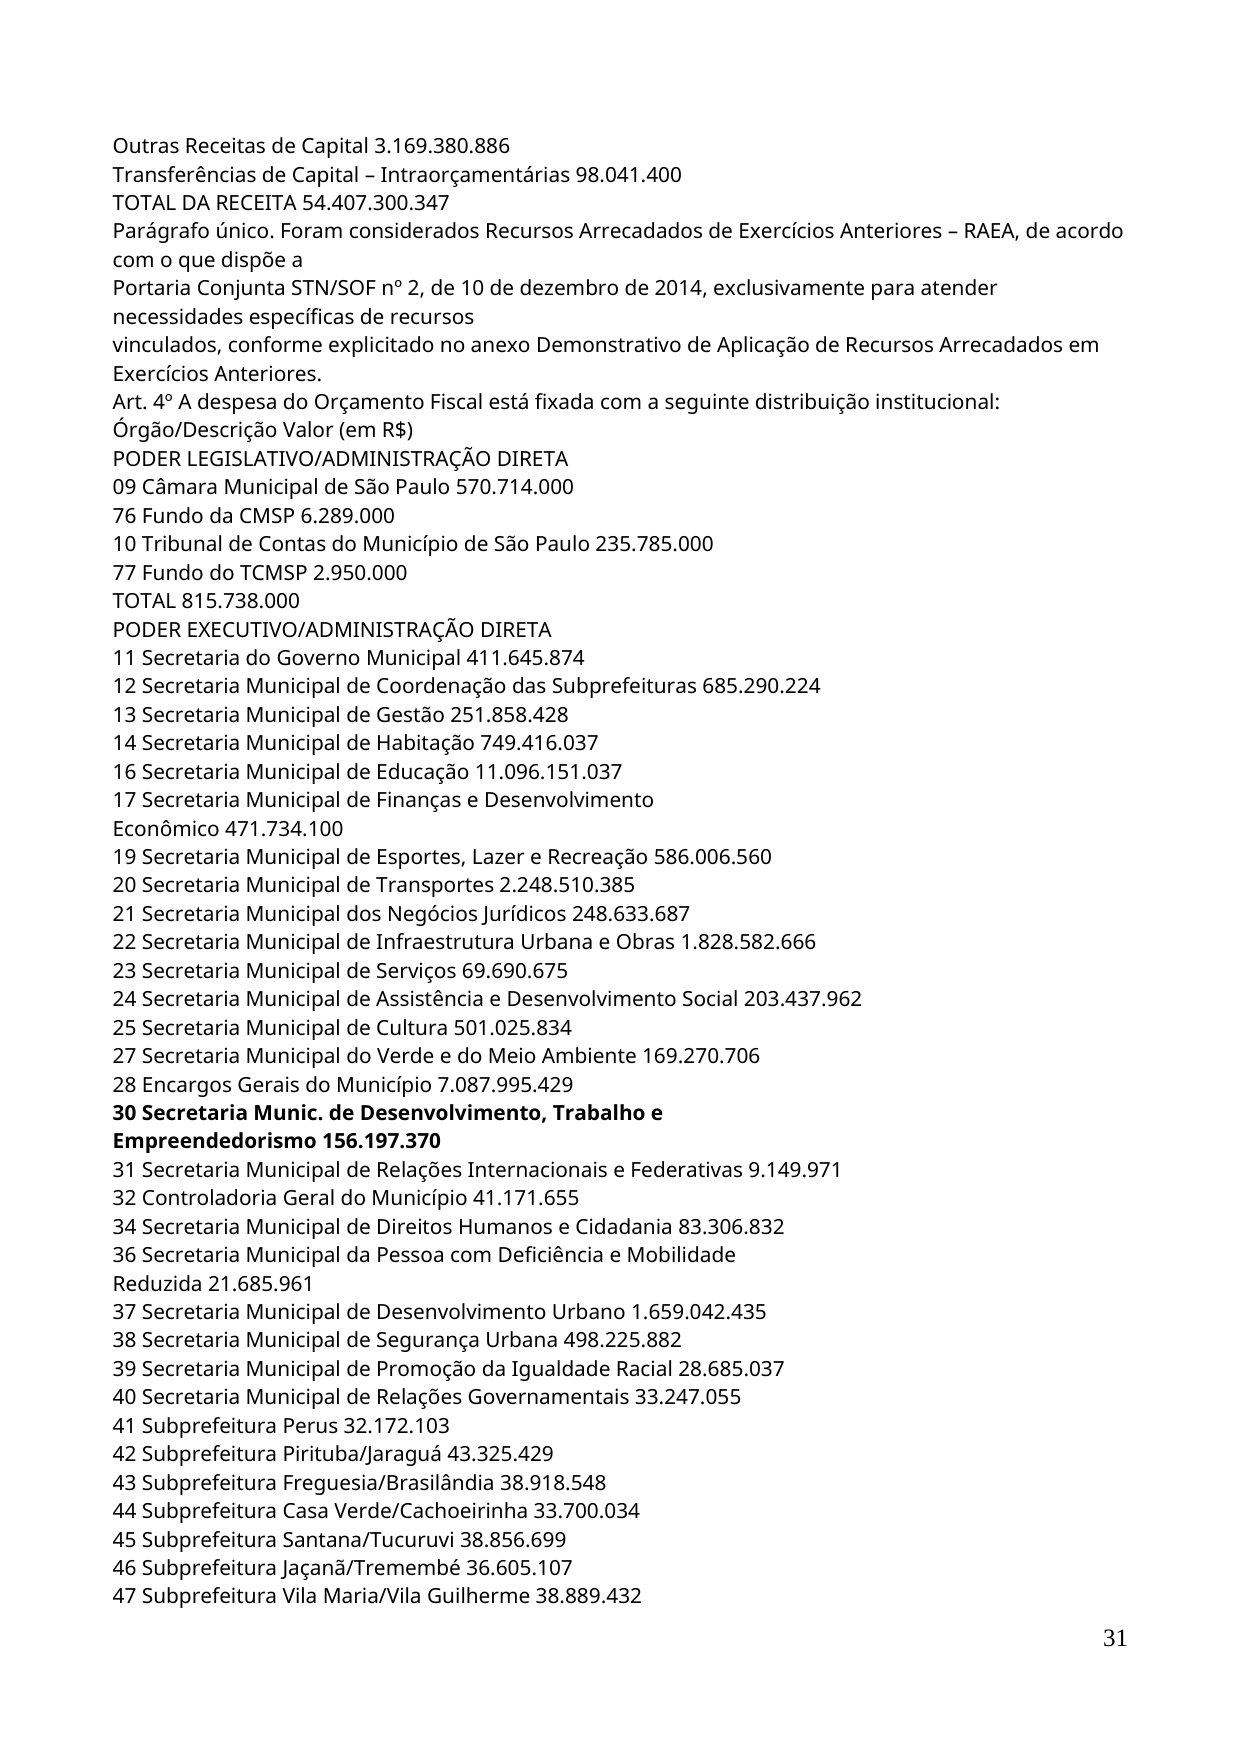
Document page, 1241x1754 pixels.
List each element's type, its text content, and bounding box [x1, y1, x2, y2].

text 41 Subprefeitura Perus 32.172.103 [112, 1411, 1128, 1439]
text Órgão/Descrição Valor (em R$) [112, 416, 1128, 444]
text 47 Subprefeitura Vila Maria/Vila Guilherme 38.889.432 [112, 1582, 1128, 1610]
text 27 Secretaria Municipal do Verde e do Meio Ambiente 169.270.706 [112, 1041, 1128, 1070]
text Parágrafo único. Foram considerados Recursos Arrecadados de Exercícios Anteriores – RAEA, de acordo com o que dispõe a [112, 217, 1128, 273]
text 36 Secretaria Municipal da Pessoa com Deficiência e Mobilidade [112, 1240, 1128, 1269]
text Transferências de Capital – Intraorçamentárias 98.041.400 [112, 160, 1128, 188]
text 25 Secretaria Municipal de Cultura 501.025.834 [112, 1013, 1128, 1041]
text 24 Secretaria Municipal de Assistência e Desenvolvimento Social 203.437.962 [112, 984, 1128, 1013]
text 11 Secretaria do Governo Municipal 411.645.874 [112, 643, 1128, 672]
text vinculados, conforme explicitado no anexo Demonstrativo de Aplicação de Recursos Arrecadados em Exercícios Anteriores. [112, 330, 1128, 387]
text 38 Secretaria Municipal de Segurança Urbana 498.225.882 [112, 1326, 1128, 1354]
text 34 Secretaria Municipal de Direitos Humanos e Cidadania 83.306.832 [112, 1212, 1128, 1240]
text Econômico 471.734.100 [112, 814, 1128, 842]
text Reduzida 21.685.961 [112, 1269, 1128, 1297]
text 13 Secretaria Municipal de Gestão 251.858.428 [112, 700, 1128, 728]
text 32 Controladoria Geral do Município 41.171.655 [112, 1183, 1128, 1212]
text 12 Secretaria Municipal de Coordenação das Subprefeituras 685.290.224 [112, 672, 1128, 700]
text Portaria Conjunta STN/SOF nº 2, de 10 de dezembro de 2014, exclusivamente para atender necessidades específicas de recursos [112, 273, 1128, 330]
text 22 Secretaria Municipal de Infraestrutura Urbana e Obras 1.828.582.666 [112, 927, 1128, 956]
text 16 Secretaria Municipal de Educação 11.096.151.037 [112, 757, 1128, 785]
text 44 Subprefeitura Casa Verde/Cachoeirinha 33.700.034 [112, 1496, 1128, 1525]
text 37 Secretaria Municipal de Desenvolvimento Urbano 1.659.042.435 [112, 1297, 1128, 1326]
text 23 Secretaria Municipal de Serviços 69.690.675 [112, 956, 1128, 984]
text PODER LEGISLATIVO/ADMINISTRAÇÃO DIRETA [112, 444, 1128, 472]
text 40 Secretaria Municipal de Relações Governamentais 33.247.055 [112, 1382, 1128, 1411]
text 45 Subprefeitura Santana/Tucuruvi 38.856.699 [112, 1525, 1128, 1553]
text 46 Subprefeitura Jaçanã/Tremembé 36.605.107 [112, 1553, 1128, 1582]
text 28 Encargos Gerais do Município 7.087.995.429 [112, 1070, 1128, 1098]
text 43 Subprefeitura Freguesia/Brasilândia 38.918.548 [112, 1468, 1128, 1496]
text 20 Secretaria Municipal de Transportes 2.248.510.385 [112, 871, 1128, 899]
text 14 Secretaria Municipal de Habitação 749.416.037 [112, 728, 1128, 757]
text 10 Tribunal de Contas do Município de São Paulo 235.785.000 [112, 529, 1128, 558]
text Art. 4º A despesa do Orçamento Fiscal está fixada com a seguinte distribuição institucional: [112, 387, 1128, 416]
text PODER EXECUTIVO/ADMINISTRAÇÃO DIRETA [112, 615, 1128, 643]
text 39 Secretaria Municipal de Promoção da Igualdade Racial 28.685.037 [112, 1354, 1128, 1382]
text Empreendedorismo 156.197.370 [112, 1127, 1128, 1155]
text 19 Secretaria Municipal de Esportes, Lazer e Recreação 586.006.560 [112, 842, 1128, 871]
text 30 Secretaria Munic. de Desenvolvimento, Trabalho e [112, 1098, 1128, 1127]
text 21 Secretaria Municipal dos Negócios Jurídicos 248.633.687 [112, 899, 1128, 927]
text Outras Receitas de Capital 3.169.380.886 [112, 131, 1128, 160]
text 77 Fundo do TCMSP 2.950.000 [112, 558, 1128, 586]
text TOTAL DA RECEITA 54.407.300.347 [112, 188, 1128, 217]
text 31 Secretaria Municipal de Relações Internacionais e Federativas 9.149.971 [112, 1155, 1128, 1183]
text TOTAL 815.738.000 [112, 586, 1128, 615]
text 17 Secretaria Municipal de Finanças e Desenvolvimento [112, 785, 1128, 814]
text 09 Câmara Municipal de São Paulo 570.714.000 [112, 472, 1128, 501]
text 42 Subprefeitura Pirituba/Jaraguá 43.325.429 [112, 1439, 1128, 1468]
text 76 Fundo da CMSP 6.289.000 [112, 501, 1128, 529]
